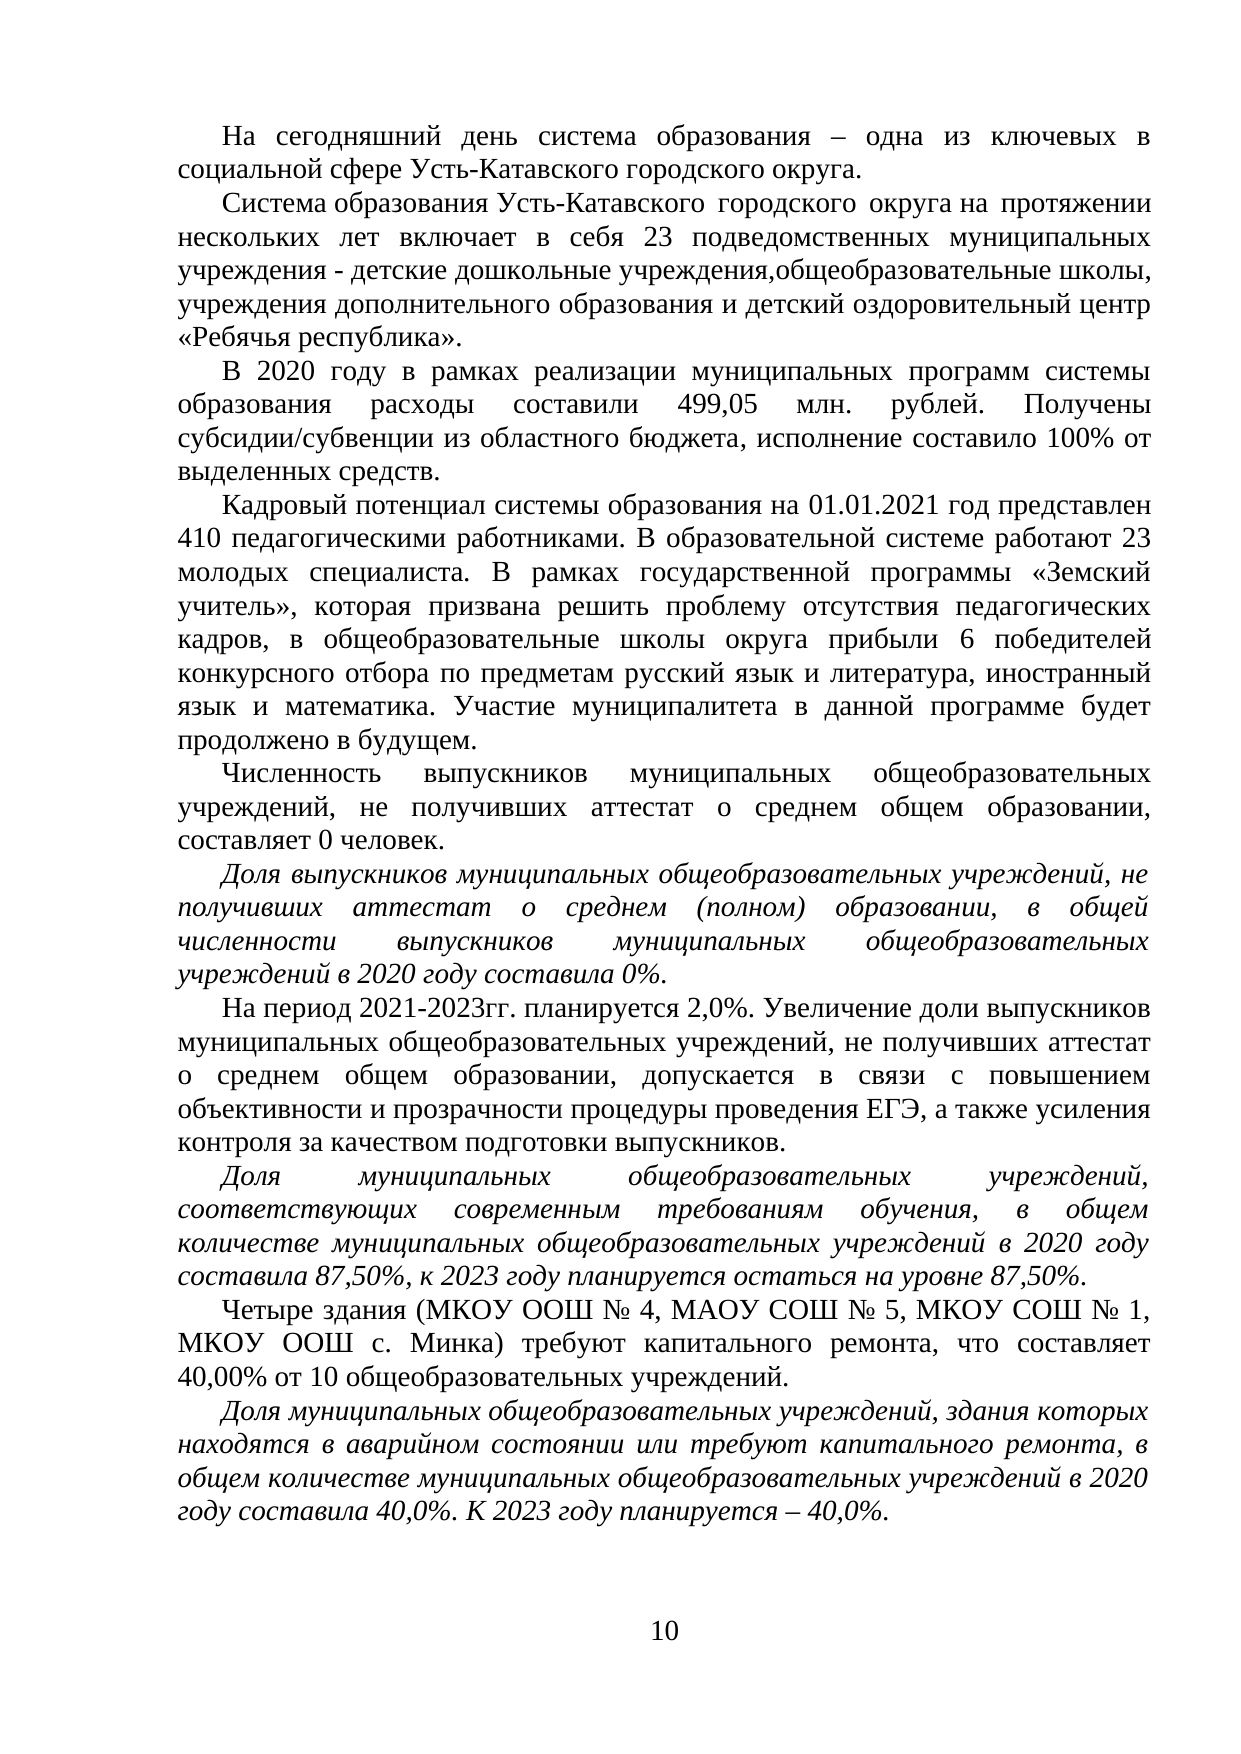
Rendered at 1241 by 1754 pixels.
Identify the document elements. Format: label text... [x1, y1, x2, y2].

text Четыре здания (МКОУ ООШ № 4, МАОУ СОШ № 5, МКОУ СОШ № 1, МКОУ ООШ с. Минка) требуют капитального ремонта, что составляет 40,00% от 10 общеобразовательных учреждений. [177, 1292, 1152, 1393]
text В 2020 году в рамках реализации муниципальных программ системы образования расходы составили 499,05 млн. рублей. Получены субсидии/субвенции из областного бюджета, исполнение составило 100% от выделенных средств. [177, 353, 1152, 487]
text Система образования Усть-Катавского городского округа на протяжении нескольких лет включает в себя 23 подведомственных муниципальных учреждения - детские дошкольные учреждения,общеобразовательные школы, учреждения дополнительного образования и детский оздоровительный центр «Ребячья республика». [177, 185, 1152, 353]
text На период 2021-2023гг. планируется 2,0%. Увеличение доли выпускников муниципальных общеобразовательных учреждений, не получивших аттестат о среднем общем образовании, допускается в связи с повышением объективности и прозрачности процедуры проведения ЕГЭ, а также усиления контроля за качеством подготовки выпускников. [177, 990, 1152, 1158]
text Кадровый потенциал системы образования на 01.01.2021 год представлен 410 педагогическими работниками. В образовательной системе работают 23 молодых специалиста. В рамках государственной программы «Земский учитель», которая призвана решить проблему отсутствия педагогических кадров, в общеобразовательные школы округа прибыли 6 победителей конкурсного отбора по предметам русский язык и литература, иностранный язык и математика. Участие муниципалитета в данной программе будет продолжено в будущем. [177, 487, 1152, 755]
text На сегодняшний день система образования – одна из ключевых в социальной сфере Усть-Катавского городского округа. [177, 118, 1152, 185]
text Доля муниципальных общеобразовательных учреждений, здания которых находятся в аварийном состоянии или требуют капитального ремонта, в общем количестве муниципальных общеобразовательных учреждений в 2020 году составила 40,0%. К 2023 году планируется – 40,0%. [177, 1393, 1152, 1527]
text Численность выпускников муниципальных общеобразовательных учреждений, не получивших аттестат о среднем общем образовании, составляет 0 человек. [177, 755, 1152, 856]
text Доля муниципальных общеобразовательных учреждений, соответствующих современным требованиям обучения, в общем количестве муниципальных общеобразовательных учреждений в 2020 году составила 87,50%, к 2023 году планируется остаться на уровне 87,50%. [177, 1158, 1152, 1292]
text Доля выпускников муниципальных общеобразовательных учреждений, не получивших аттестат о среднем (полном) образовании, в общей численности выпускников муниципальных общеобразовательных учреждений в 2020 году составила 0%. [177, 856, 1152, 990]
